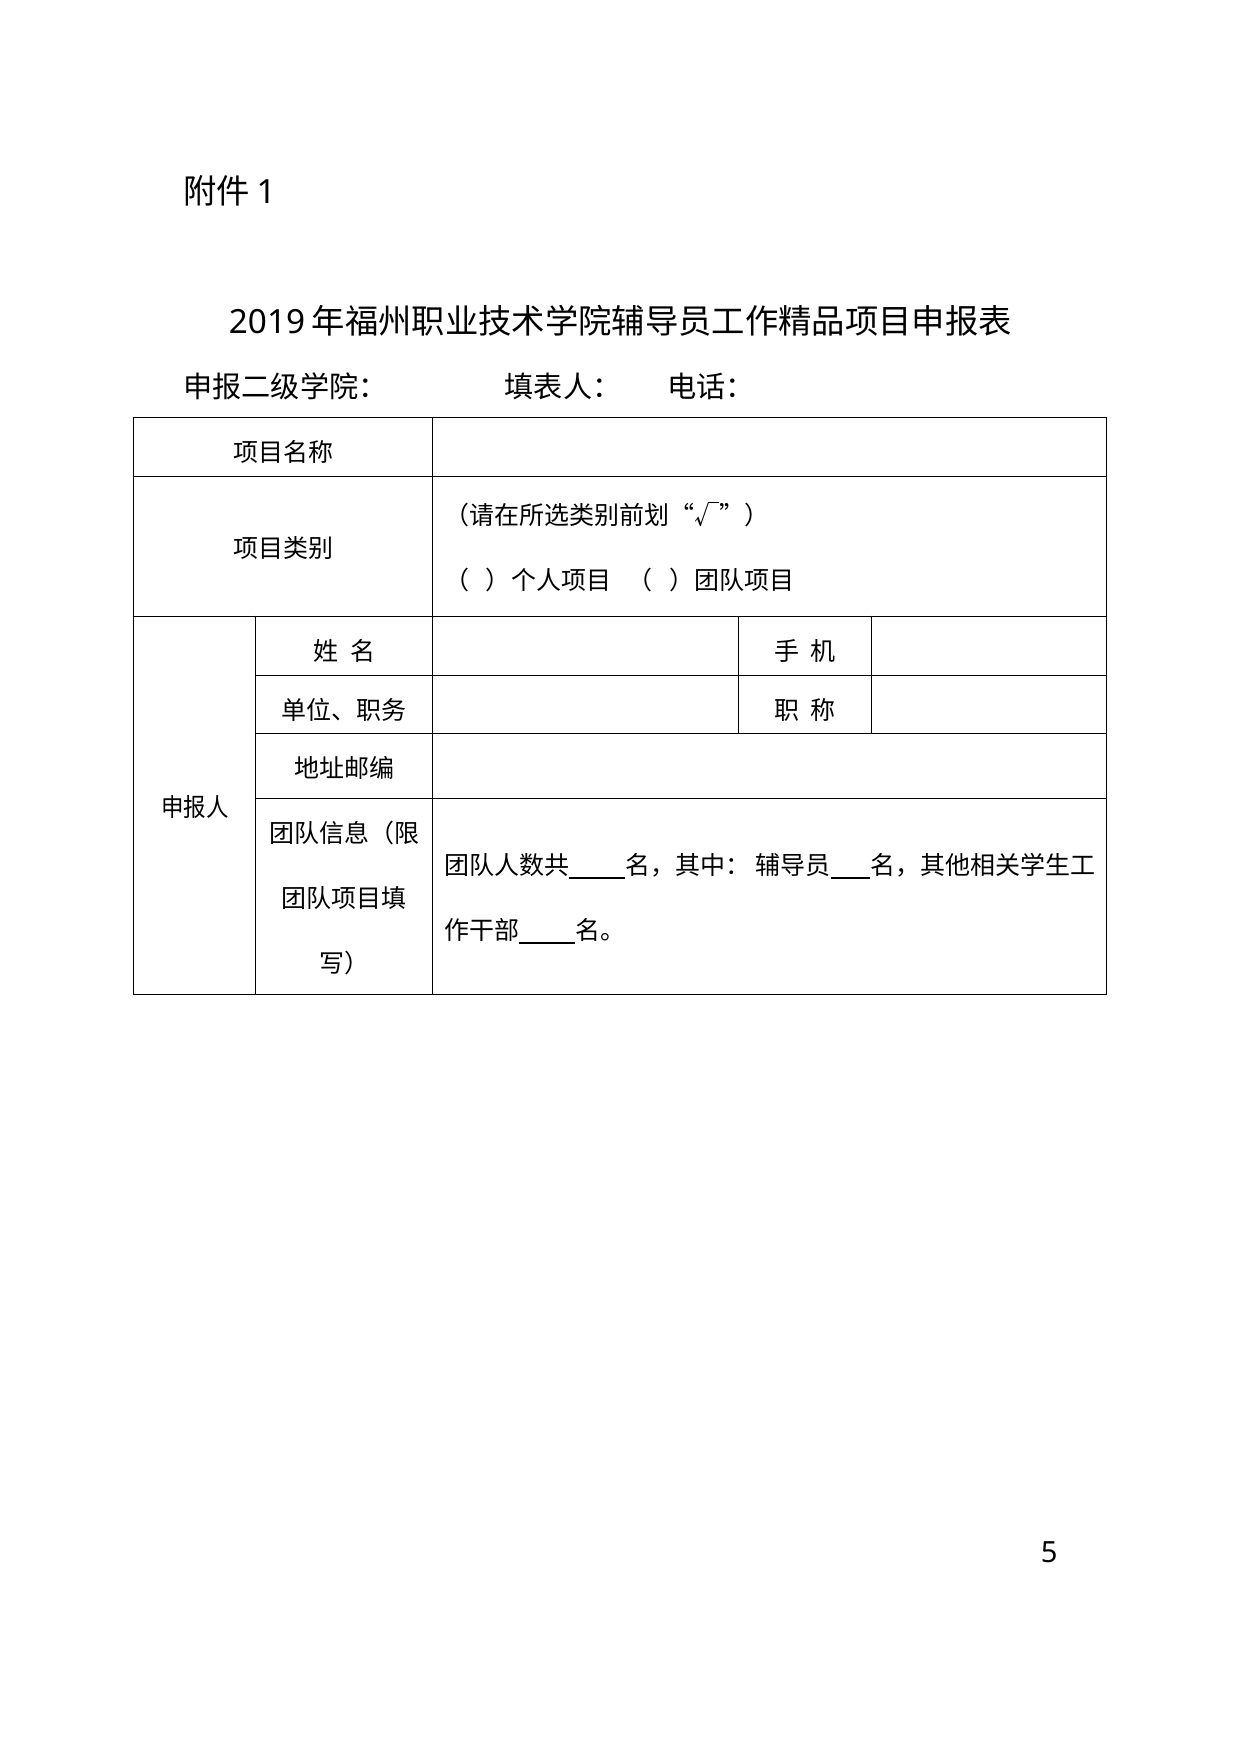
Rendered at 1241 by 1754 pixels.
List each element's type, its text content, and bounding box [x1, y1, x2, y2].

table_cell 单位、职务 [256, 676, 432, 733]
table_cell 手 机 [739, 617, 871, 675]
table_cell 地址邮编 [256, 734, 432, 798]
table_cell 申报人 [134, 617, 255, 994]
table_cell （请在所选类别前划“√”） （ ）个人项目 （ ）团队项目 [433, 477, 1106, 616]
table_cell 职 称 [739, 676, 871, 733]
table_cell 团队人数共 名，其中： 辅导员 名，其他相关学生工作干部 名。 [433, 799, 1106, 994]
text 申报二级学院： 填表人： 电话： [183, 352, 1057, 417]
table_cell [872, 617, 1106, 675]
table_cell 团队信息（限团队项目填写） [256, 799, 432, 994]
table_cell [433, 734, 1106, 798]
text 2019年福州职业技术学院辅导员工作精品项目申报表 [183, 287, 1057, 352]
table_cell 项目类别 [134, 477, 432, 616]
table_header 项目名称 [134, 418, 432, 476]
table_cell [433, 676, 738, 733]
table_header [433, 418, 1106, 476]
text 附件1 [183, 157, 1057, 222]
table_cell [872, 676, 1106, 733]
table_cell 姓 名 [256, 617, 432, 675]
table_cell [433, 617, 738, 675]
